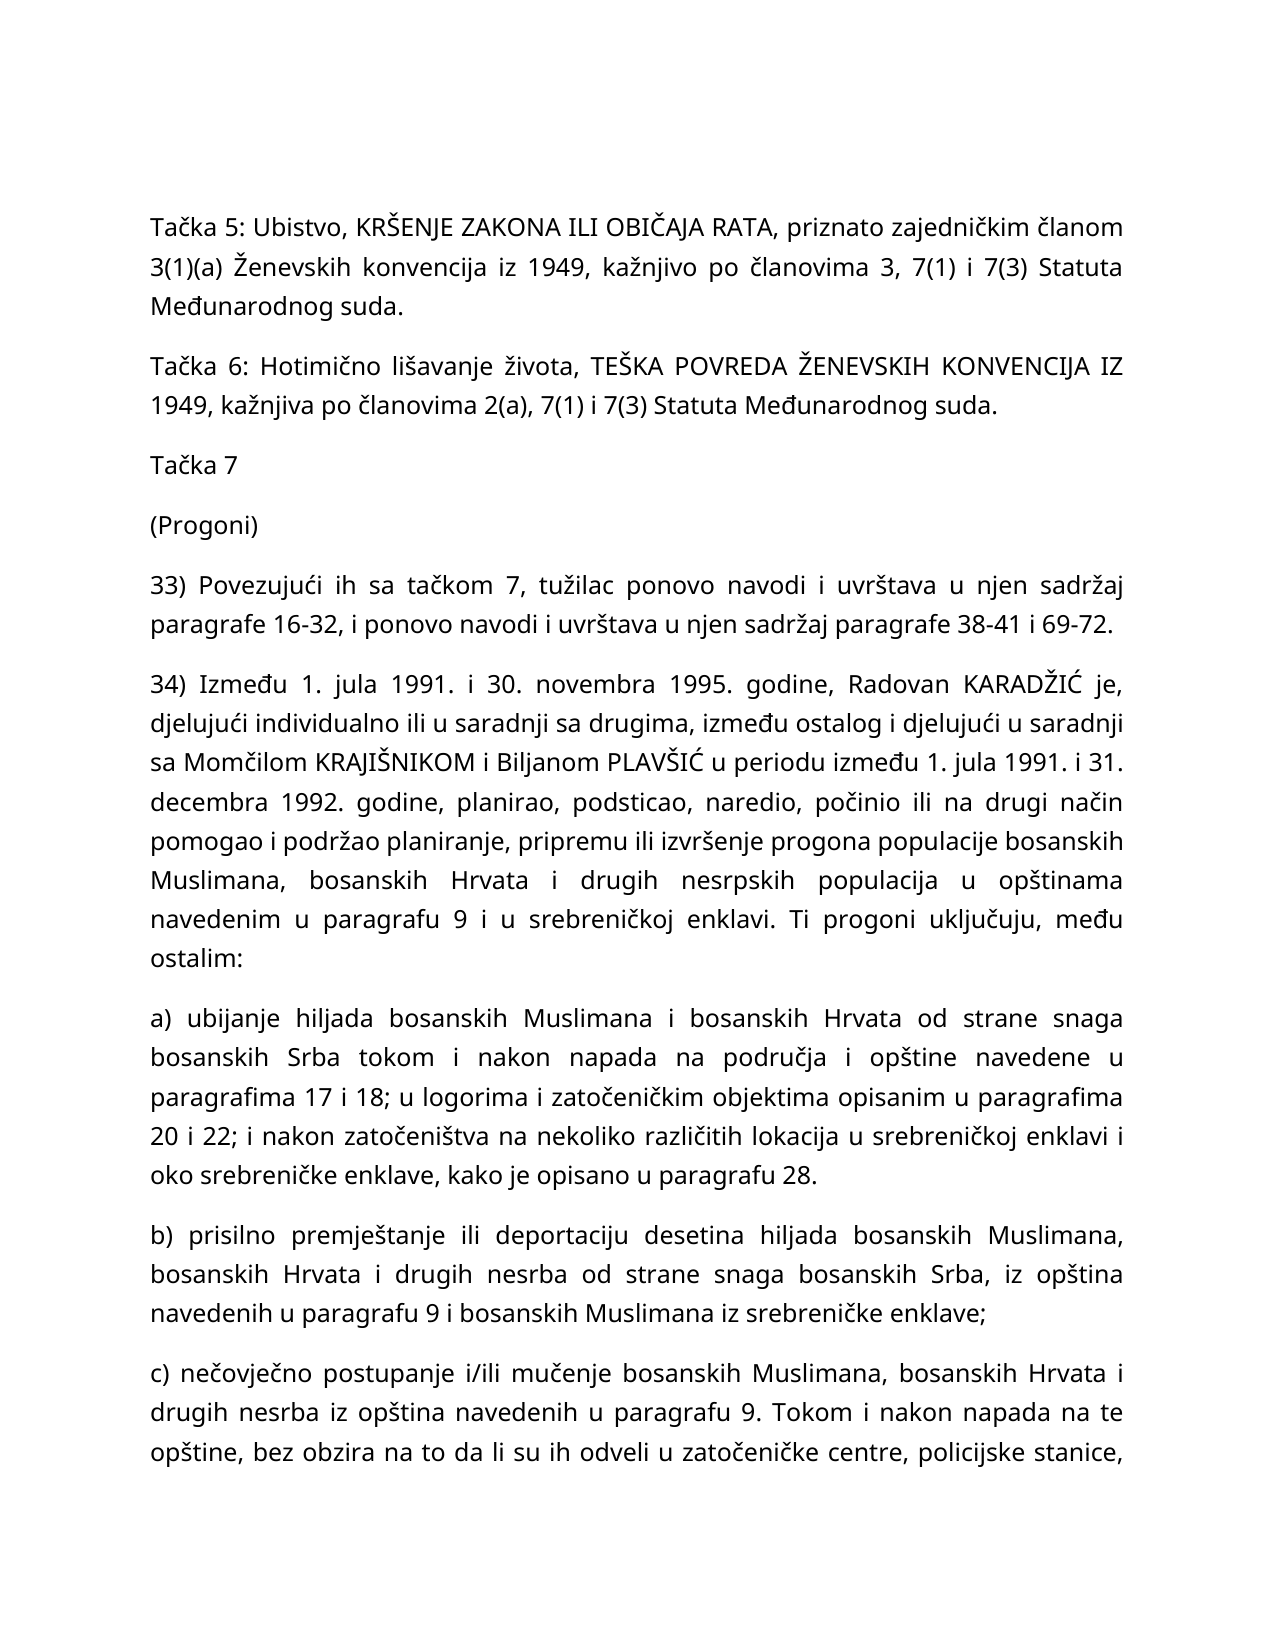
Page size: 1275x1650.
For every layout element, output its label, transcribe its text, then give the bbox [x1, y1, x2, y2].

text a) ubijanje hiljada bosanskih Muslimana i bosanskih Hrvata od strane snaga bosanskih Srba tokom i nakon napada na područja i opštine navedene u paragrafima 17 i 18; u logorima i zatočeničkim objektima opisanim u paragrafima 20 i 22; i nakon zatočeništva na nekoliko različitih lokacija u srebreničkoj enklavi i oko srebreničke enklave, kako je opisano u paragrafu 28. [150, 1001, 1125, 1192]
text Tačka 7 [150, 447, 1125, 482]
text Tačka 6: Hotimično lišavanje života, TEŠKA POVREDA ŽENEVSKIH KONVENCIJA IZ 1949, kažnjiva po članovima 2(a), 7(1) i 7(3) Statuta Međunarodnog suda. [150, 348, 1125, 422]
text b) prisilno premještanje ili deportaciju desetina hiljada bosanskih Muslimana, bosanskih Hrvata i drugih nesrba od strane snaga bosanskih Srba, iz opština navedenih u paragrafu 9 i bosanskih Muslimana iz srebreničke enklave; [150, 1217, 1125, 1330]
text Tačka 5: Ubistvo, KRŠENJE ZAKONA ILI OBIČAJA RATA, priznato zajedničkim članom 3(1)(a) Ženevskih konvencija iz 1949, kažnjivo po članovima 3, 7(1) i 7(3) Statuta Međunarodnog suda. [150, 210, 1125, 322]
text 34) Između 1. jula 1991. i 30. novembra 1995. godine, Radovan KARADŽIĆ je, djelujući individualno ili u saradnji sa drugima, između ostalog i djelujući u saradnji sa Momčilom KRAJIŠNIKOM i Biljanom PLAVŠIĆ u periodu između 1. jula 1991. i 31. decembra 1992. godine, planirao, podsticao, naredio, počinio ili na drugi način pomogao i podržao planiranje, pripremu ili izvršenje progona populacije bosanskih Muslimana, bosanskih Hrvata i drugih nesrpskih populacija u opštinama navedenim u paragrafu 9 i u srebreničkoj enklavi. Ti progoni uključuju, među ostalim: [150, 667, 1125, 975]
text 33) Povezujući ih sa tačkom 7, tužilac ponovo navodi i uvrštava u njen sadržaj paragrafe 16-32, i ponovo navodi i uvrštava u njen sadržaj paragrafe 38-41 i 69-72. [150, 567, 1125, 641]
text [150, 1356, 1125, 1468]
text (Progoni) [150, 507, 1125, 542]
